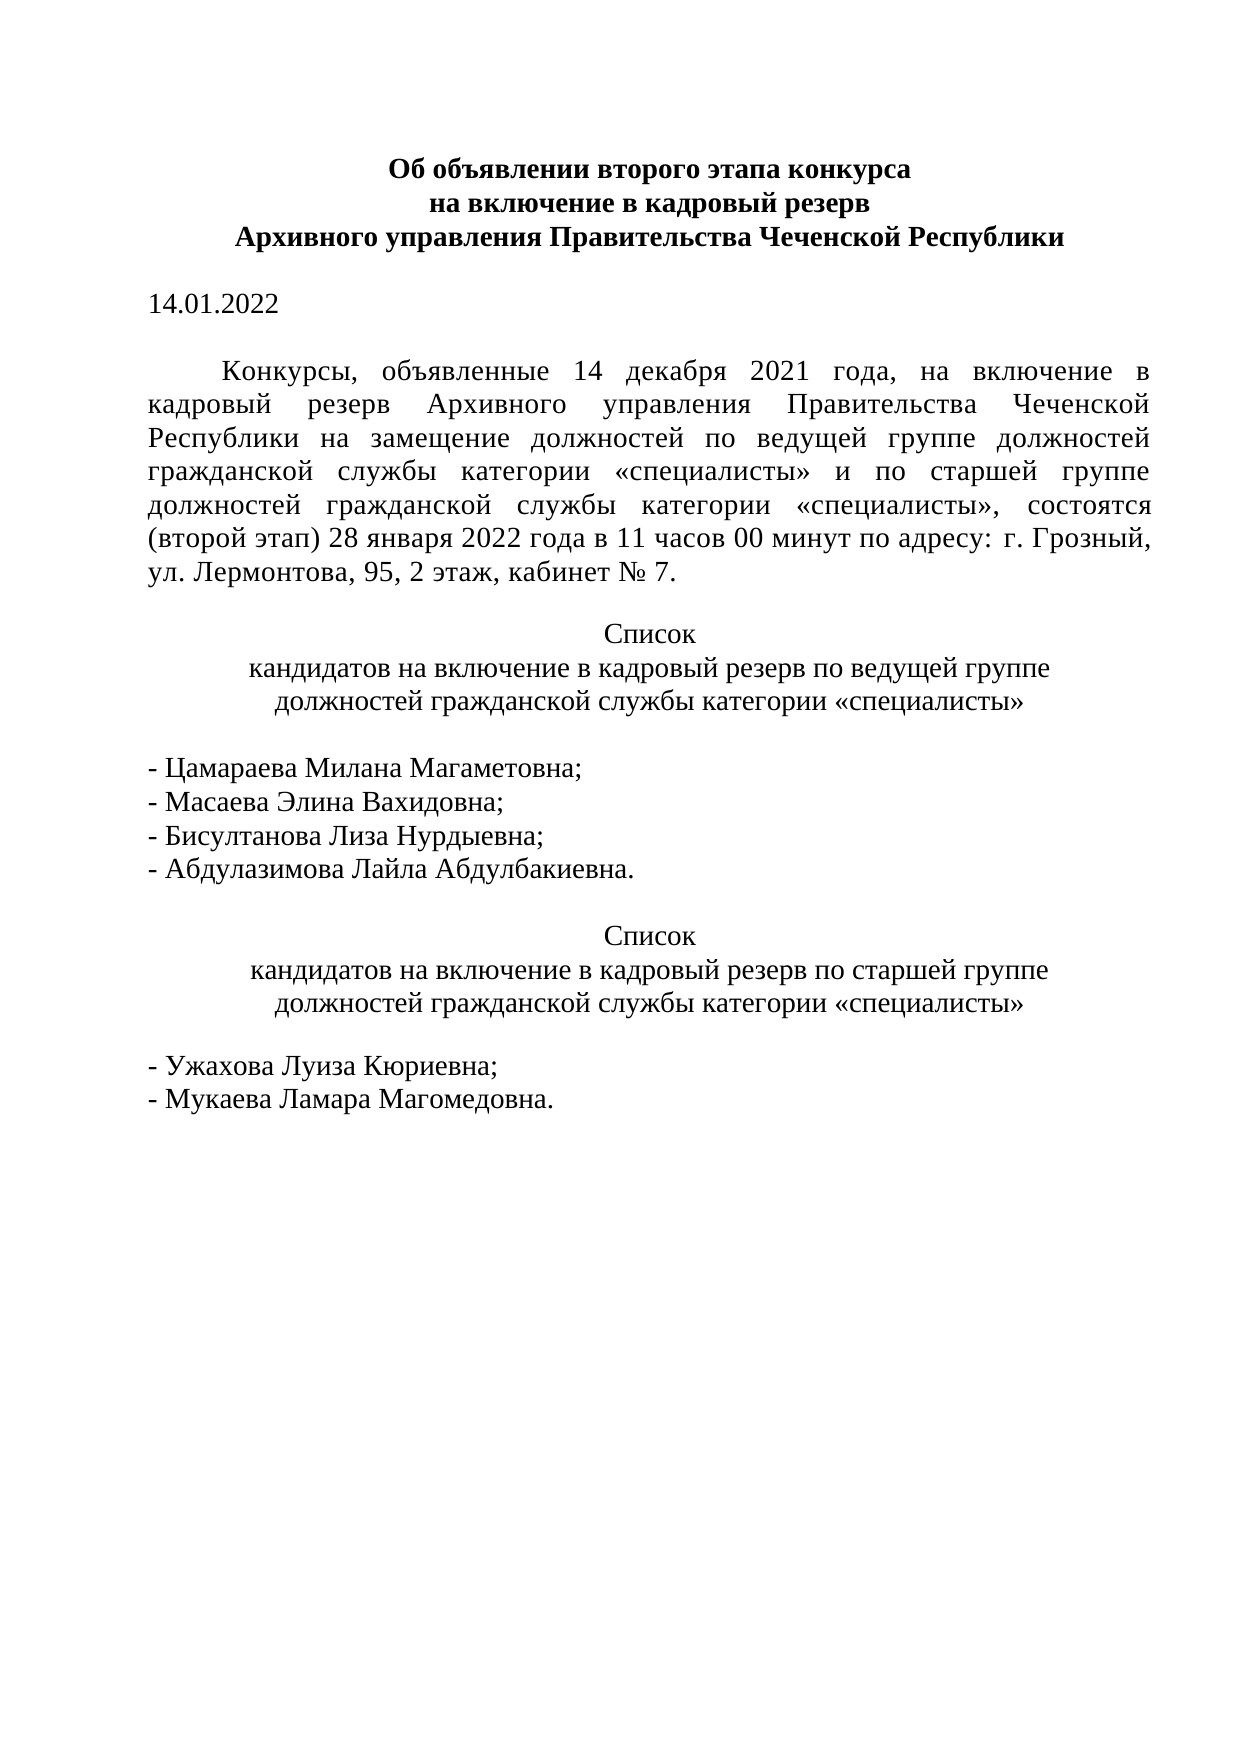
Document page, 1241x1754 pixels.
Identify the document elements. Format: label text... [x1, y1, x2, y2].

text должностей гражданской службы категории «специалисты» [148, 985, 1152, 1019]
text - Абдулазимова Лайла Абдулбакиевна. [148, 851, 1152, 885]
text - Цамараева Милана Магаметовна; [148, 751, 1152, 784]
text - Масаева Элина Вахидовна; [148, 784, 1152, 818]
subtitle Архивного управления Правительства Чеченской Республики [148, 219, 1152, 252]
text должностей гражданской службы категории «специалисты» [148, 683, 1152, 717]
text кандидатов на включение в кадровый резерв по ведущей группе [148, 650, 1152, 683]
text - Бисултанова Лиза Нурдыевна; [148, 818, 1152, 851]
text 14.01.2022 [148, 286, 1152, 319]
text - Ужахова Луиза Кюриевна; [148, 1048, 1152, 1081]
text Список [148, 616, 1152, 650]
subtitle Об объявлении второго этапа конкурса [148, 152, 1152, 185]
text Конкурсы, объявленные 14 декабря 2021 года, на включение в кадровый резерв Архивного управления Правительства Чеченской Республики на замещение должностей по ведущей группе должностей гражданской службы категории «специалисты» и по старшей группе должностей гражданской службы категории «специалисты», состоятся (второй этап) 28 января 2022 года в 11 часов 00 минут по адресу: г. Грозный, ул. Лермонтова, 95, 2 этаж, кабинет № 7. [148, 353, 1152, 588]
subtitle на включение в кадровый резерв [148, 185, 1152, 219]
text - Мукаева Ламара Магомедовна. [148, 1081, 1152, 1115]
text кандидатов на включение в кадровый резерв по старшей группе [148, 952, 1152, 985]
text Список [148, 918, 1152, 952]
